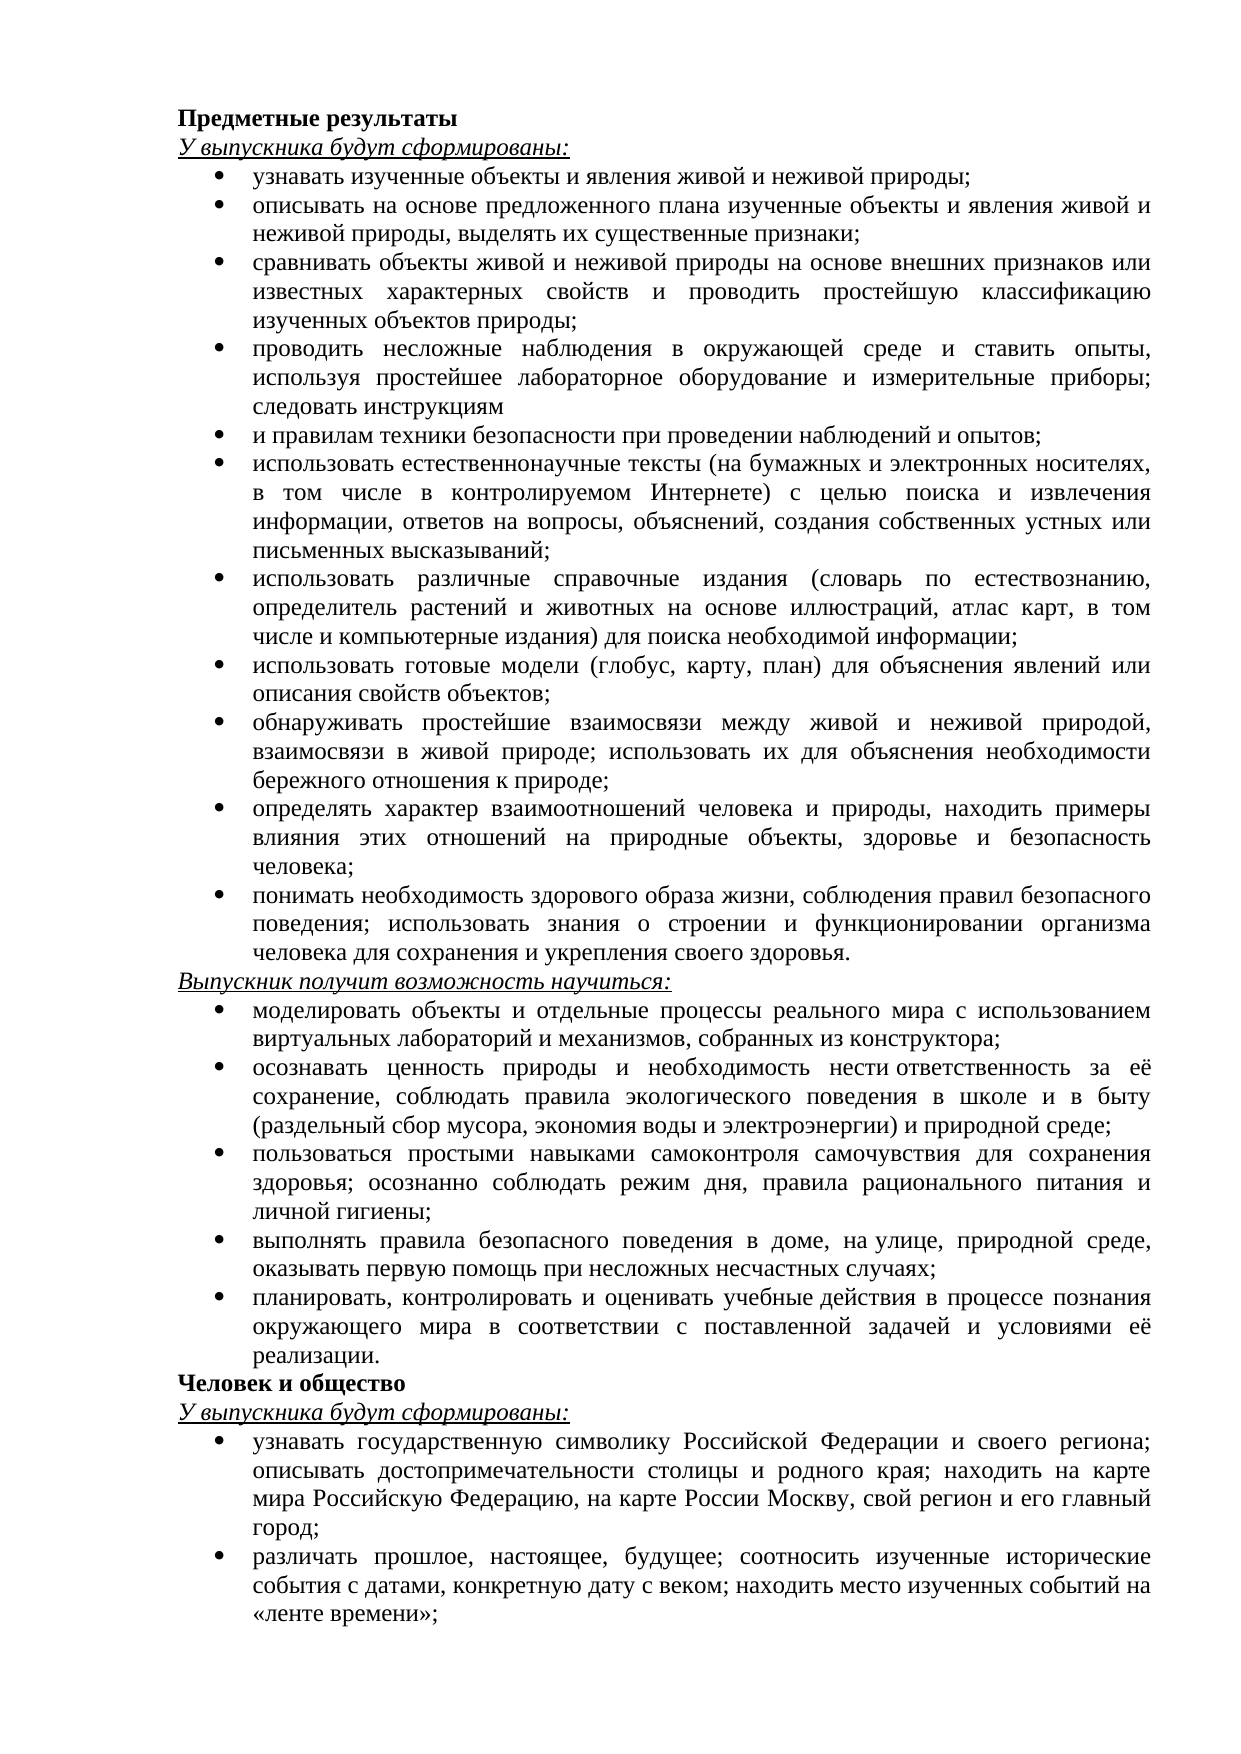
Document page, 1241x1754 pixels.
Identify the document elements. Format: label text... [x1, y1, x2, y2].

text Предметные результаты [177, 103, 1152, 132]
text Человек и общество [177, 1368, 1152, 1397]
list проводить несложные наблюдения в окружающей среде и ставить опыты, используя простейшее лабораторное оборудование и измерительные приборы; следовать инструкциям [215, 333, 1152, 420]
list осознавать ценность природы и необходимость нести ответственность за её сохранение, соблюдать правила экологического поведения в школе и в быту (раздельный сбор мусора, экономия воды и электроэнергии) и природной среде; [215, 1052, 1152, 1138]
text Выпускник получит возможность научиться: [177, 966, 1152, 995]
list использовать естественнонаучные тексты (на бумажных и электронных носителях, в том числе в контролируемом Интернете) с целью поиска и извлечения информации, ответов на вопросы, объяснений, создания собственных устных или письменных высказываний; [215, 448, 1152, 563]
list выполнять правила безопасного поведения в доме, на улице, природной среде, оказывать первую помощь при несложных несчастных случаях; [215, 1225, 1152, 1282]
list сравнивать объекты живой и неживой природы на основе внешних признаков или известных характерных свойств и проводить простейшую классификацию изученных объектов природы; [215, 247, 1152, 333]
list использовать готовые модели (глобус, карту, план) для объяснения явлений или описания свойств объектов; [215, 650, 1152, 707]
text У выпускника будут сформированы: [177, 1397, 1152, 1426]
list использовать различные справочные издания (словарь по естествознанию, определитель растений и животных на основе иллюстраций, атлас карт, в том числе и компьютерные издания) для поиска необходимой информации; [215, 563, 1152, 650]
list и правилам техники безопасности при проведении наблюдений и опытов; [215, 420, 1152, 448]
list понимать необходимость здорового образа жизни, соблюдения правил безопасного поведения; использовать знания о строении и функционировании организма человека для сохранения и укрепления своего здоровья. [215, 880, 1152, 966]
list планировать, контролировать и оценивать учебные действия в процессе познания окружающего мира в соответствии с поставленной задачей и условиями её реализации. [215, 1282, 1152, 1368]
list пользоваться простыми навыками самоконтроля самочувствия для сохранения здоровья; осознанно соблюдать режим дня, правила рационального питания и личной гигиены; [215, 1138, 1152, 1225]
list описывать на основе предложенного плана изученные объекты и явления живой и неживой природы, выделять их существенные признаки; [215, 190, 1152, 247]
list моделировать объекты и отдельные процессы реального мира с использованием виртуальных лабораторий и механизмов, собранных из конструктора; [215, 995, 1152, 1052]
list узнавать государственную символику Российской Федерации и своего региона; описывать достопримечательности столицы и родного края; находить на карте мира Российскую Федерацию, на карте России Москву, свой регион и его главный город; [215, 1426, 1152, 1541]
text У выпускника будут сформированы: [177, 132, 1152, 161]
list обнаруживать простейшие взаимосвязи между живой и неживой природой, взаимосвязи в живой природе; использовать их для объяснения необходимости бережного отношения к природе; [215, 707, 1152, 793]
list узнавать изученные объекты и явления живой и неживой природы; [215, 161, 1152, 190]
list различать прошлое, настоящее, будущее; соотносить изученные исторические события с датами, конкретную дату с веком; находить место изученных событий на «ленте времени»; [215, 1541, 1152, 1627]
list определять характер взаимоотношений человека и природы, находить примеры влияния этих отношений на природные объекты, здоровье и безопасность человека; [215, 793, 1152, 880]
